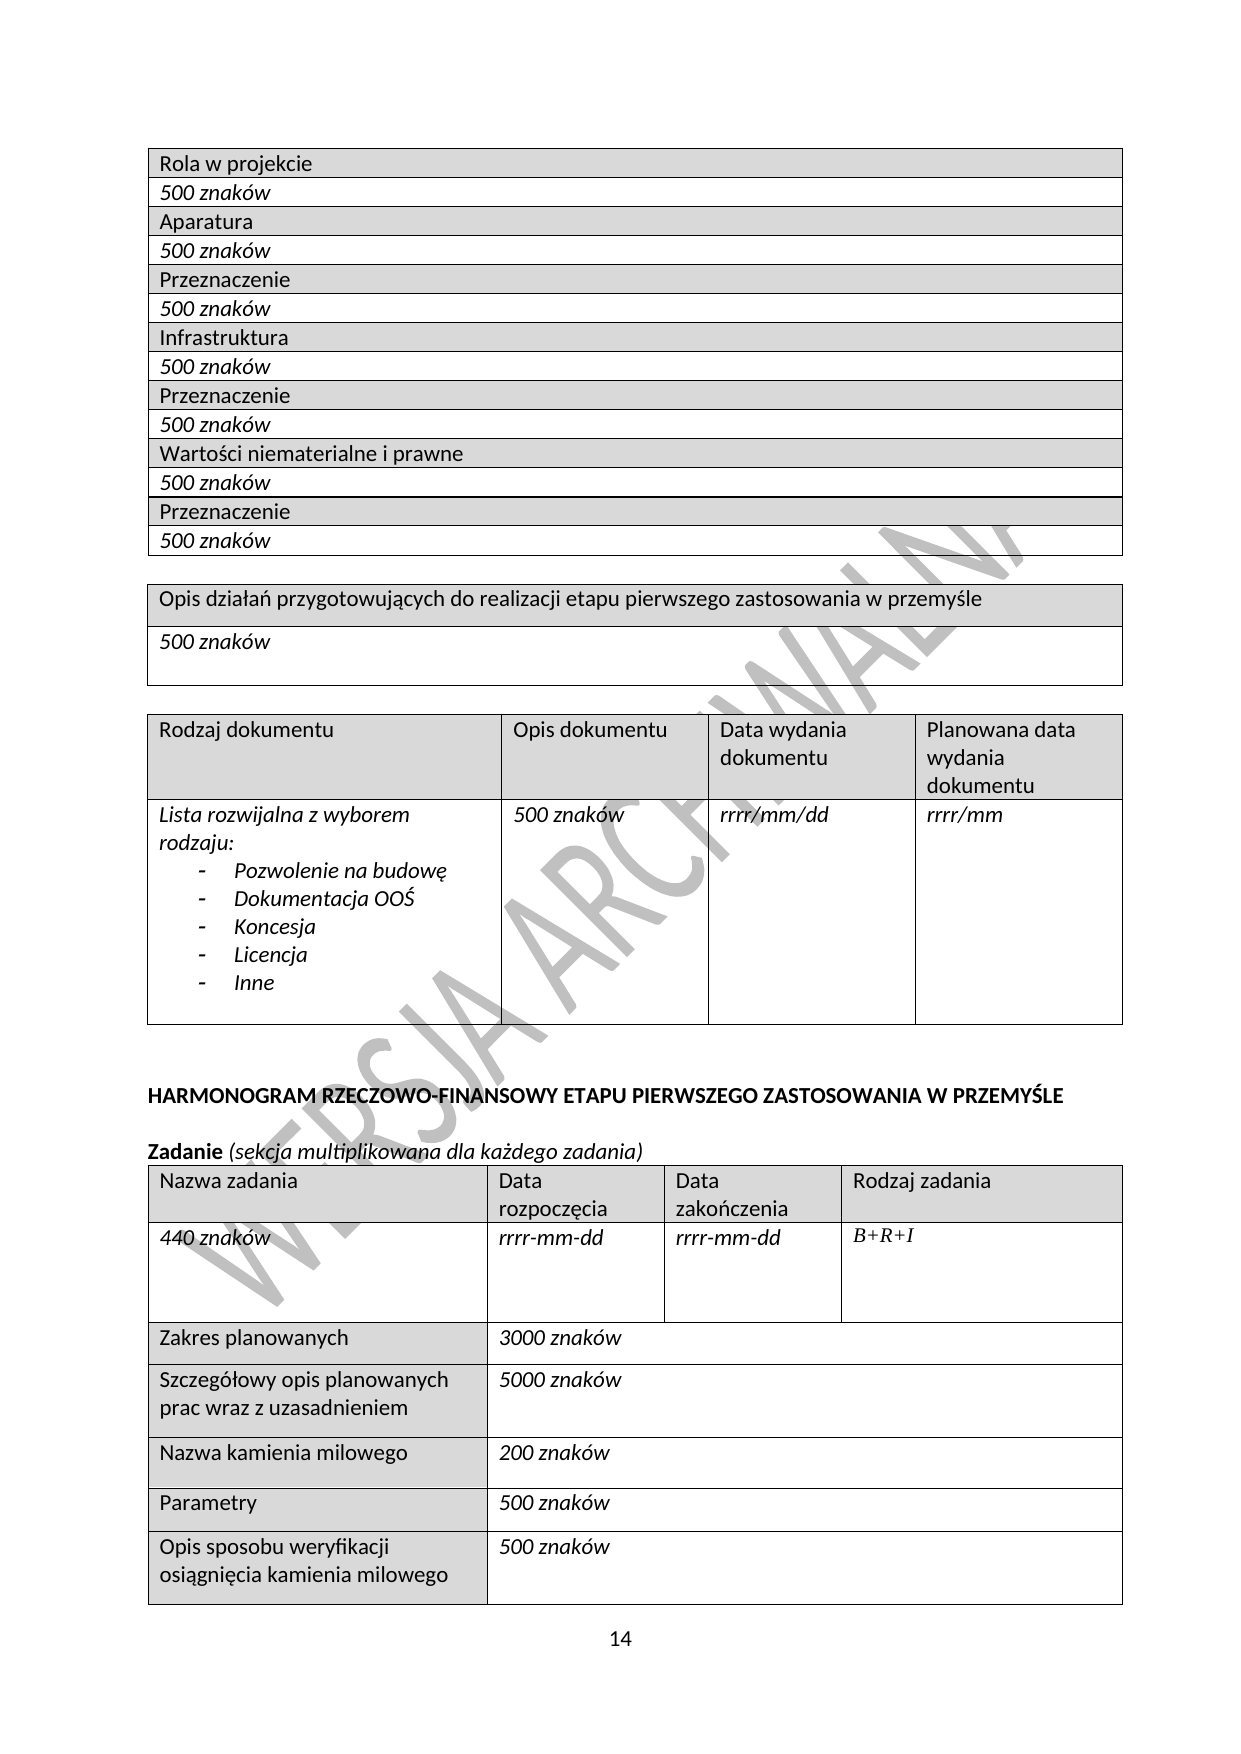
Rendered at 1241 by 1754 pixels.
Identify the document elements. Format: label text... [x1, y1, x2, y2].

table_header Planowana data wydania dokumentu [916, 715, 1122, 799]
table_cell 440 znaków [149, 1223, 487, 1322]
text HARMONOGRAM RZECZOWO-FINANSOWY ETAPU PIERWSZEGO ZASTOSOWANIA W PRZEMYŚLE [148, 1081, 1093, 1109]
table_cell rrrr-mm-dd [488, 1223, 664, 1322]
table_cell rrrr/mm/dd [709, 800, 915, 1024]
table_cell 3000 znaków [488, 1323, 1122, 1364]
table_cell rrrr/mm [916, 800, 1122, 1024]
table_cell 200 znaków [488, 1438, 1122, 1487]
table_cell 500 znaków [149, 410, 1122, 438]
table_cell 500 znaków [148, 627, 1122, 685]
table_cell Rola w projekcie [149, 149, 1122, 177]
table_header Opis dokumentu [502, 715, 708, 799]
table_cell 500 znaków [149, 236, 1122, 264]
text Zadanie (sekcja multiplikowana dla każdego zadania) [148, 1137, 1093, 1165]
table_cell 500 znaków [149, 526, 1122, 554]
table_header Nazwa zadania [149, 1166, 487, 1222]
table_header Rodzaj dokumentu [148, 715, 501, 799]
table_cell Przeznaczenie [149, 381, 1122, 409]
table_cell 500 znaków [502, 800, 708, 1024]
table_header Data zakończenia [665, 1166, 841, 1222]
table_cell Parametry [149, 1489, 487, 1531]
table_cell Wartości niematerialne i prawne [149, 439, 1122, 467]
table_cell Przeznaczenie [149, 265, 1122, 293]
table_cell 500 znaków [488, 1532, 1122, 1604]
table_cell Aparatura [149, 207, 1122, 235]
table_cell 500 znaków [149, 352, 1122, 380]
table_cell 5000 znaków [488, 1365, 1122, 1437]
table_cell 500 znaków [149, 294, 1122, 322]
table_header Data rozpoczęcia [488, 1166, 664, 1222]
table_cell Przeznaczenie [149, 498, 1122, 525]
table_cell Nazwa kamienia milowego [149, 1438, 487, 1487]
table_header Opis działań przygotowujących do realizacji etapu pierwszego zastosowania w przemyśle [148, 585, 1122, 626]
table_cell 500 znaków [488, 1489, 1122, 1531]
table_cell Szczegółowy opis planowanych prac wraz z uzasadnieniem [149, 1365, 487, 1437]
table_header Rodzaj zadania [842, 1166, 1122, 1222]
table_cell 500 znaków [149, 178, 1122, 206]
table_cell Opis sposobu weryfikacji osiągnięcia kamienia milowego [149, 1532, 487, 1604]
table_header Data wydania dokumentu [709, 715, 915, 799]
table_cell 500 znaków [149, 468, 1122, 496]
table_cell rrrr-mm-dd [665, 1223, 841, 1322]
table_cell Infrastruktura [149, 323, 1122, 351]
table_cell Lista rozwijalna z wyborem rodzaju: Pozwolenie na budowę Dokumentacja OOŚ Koncesja Licencja Inne [148, 800, 501, 1024]
table_cell B+R+I [842, 1223, 1122, 1322]
table_cell Zakres planowanych [149, 1323, 487, 1364]
